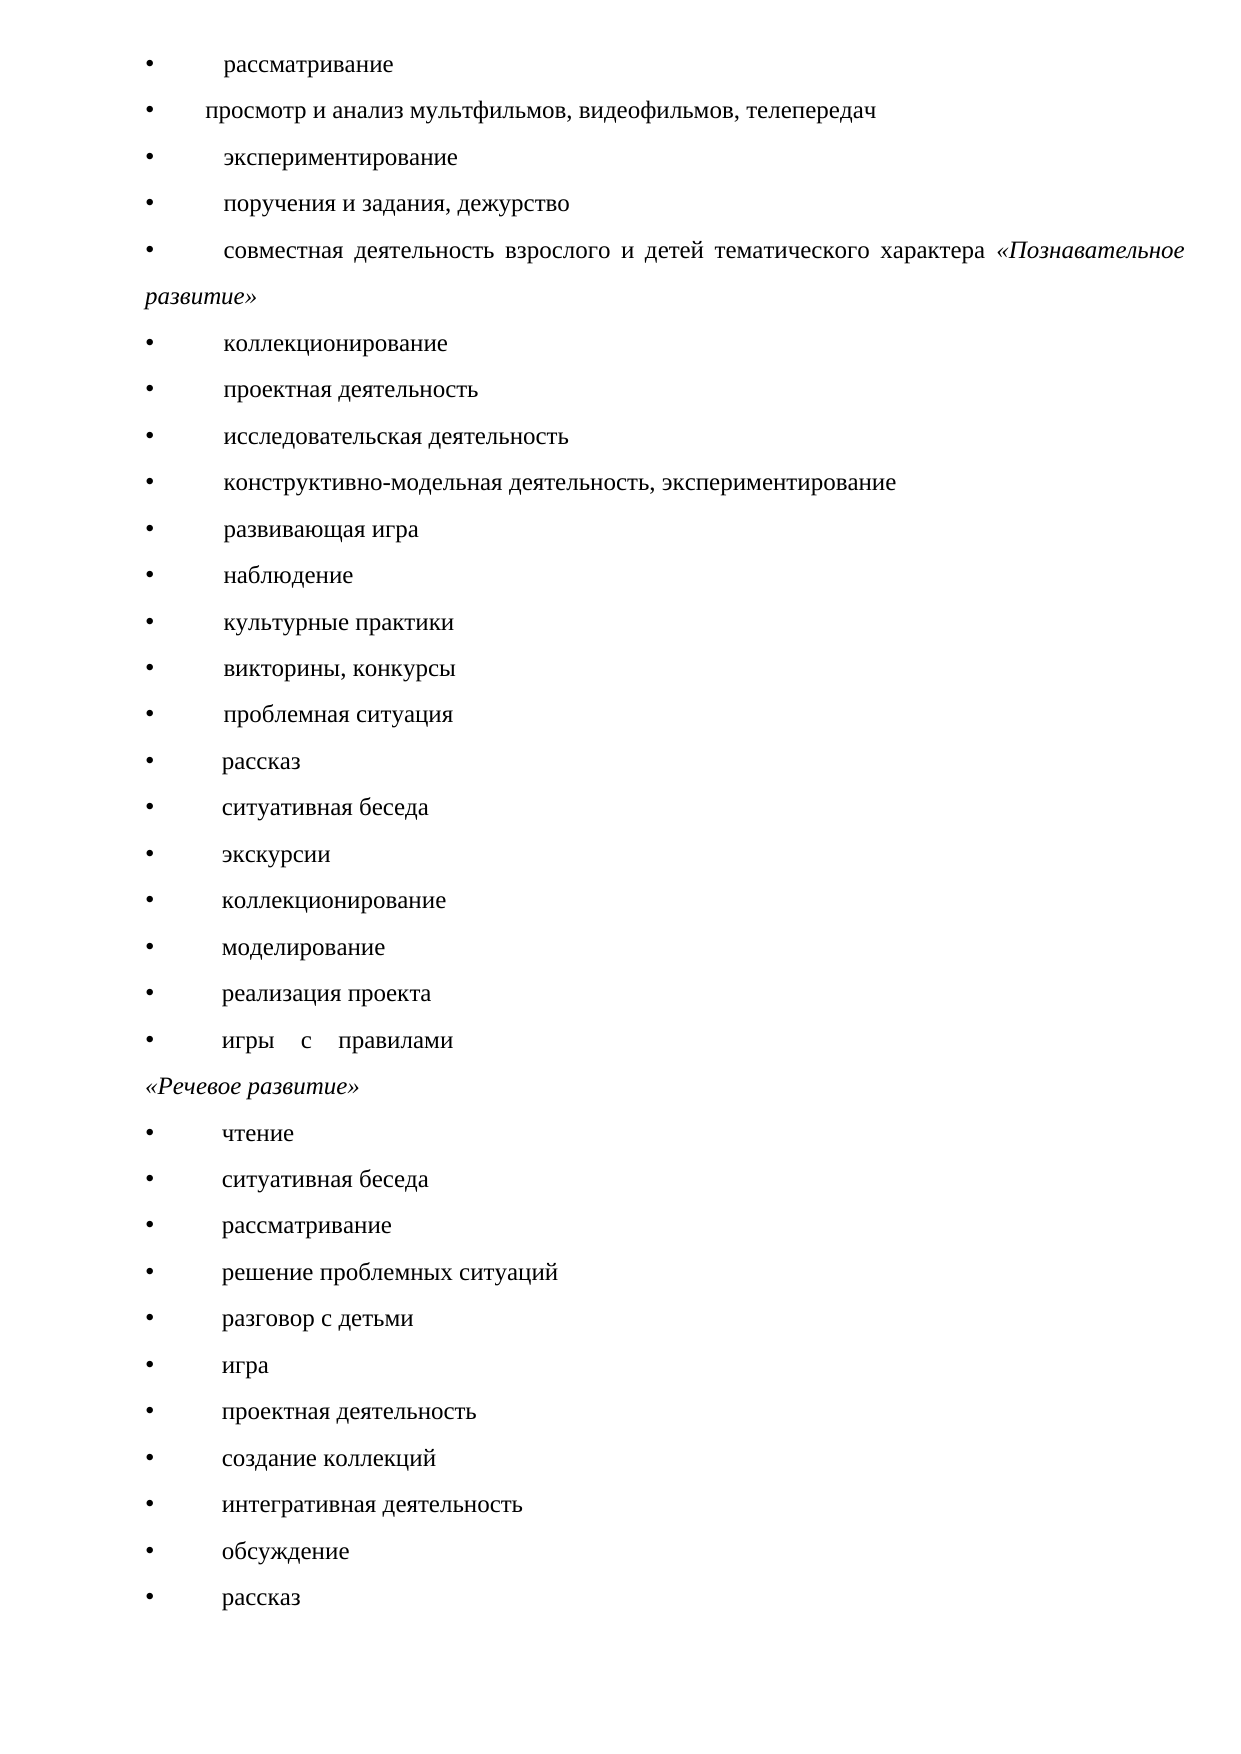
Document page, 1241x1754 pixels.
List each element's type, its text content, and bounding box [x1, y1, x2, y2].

list моделирование [145, 918, 1184, 964]
list игры с правилами «Речевое развитие» [145, 1011, 453, 1104]
list чтение [145, 1104, 1184, 1150]
list наблюдение [145, 546, 1184, 593]
list проблемная ситуация [145, 686, 1184, 732]
list разговор с детьми [145, 1290, 1184, 1336]
list экспериментирование [145, 128, 1184, 175]
list рассказ [145, 1568, 1184, 1615]
list ситуативная беседа [145, 1150, 1184, 1197]
list просмотр и анализ мультфильмов, видеофильмов, телепередач [145, 82, 1184, 128]
list совместная деятельность взрослого и детей тематического характера «Познавательное развитие» [145, 221, 1184, 314]
list исследовательская деятельность [145, 407, 1184, 453]
list проектная деятельность [145, 1383, 1184, 1429]
list рассматривание [145, 35, 1184, 82]
list проектная деятельность [145, 361, 1184, 407]
list культурные практики [145, 593, 1184, 639]
list решение проблемных ситуаций [145, 1243, 1184, 1290]
list игра [145, 1336, 1184, 1383]
list поручения и задания, дежурство [145, 175, 1184, 221]
list конструктивно-модельная деятельность, экспериментирование [145, 453, 1184, 500]
list развивающая игра [145, 500, 1184, 546]
list рассказ [145, 732, 1184, 779]
list коллекционирование [145, 872, 1184, 918]
list рассматривание [145, 1197, 1184, 1243]
list коллекционирование [145, 314, 1184, 361]
list экскурсии [145, 825, 1184, 872]
list викторины, конкурсы [145, 639, 1184, 686]
list ситуативная беседа [145, 779, 1184, 825]
list создание коллекций [145, 1429, 1184, 1476]
list реализация проекта [145, 964, 1184, 1011]
list интегративная деятельность [145, 1476, 1184, 1522]
list обсуждение [145, 1522, 1184, 1568]
